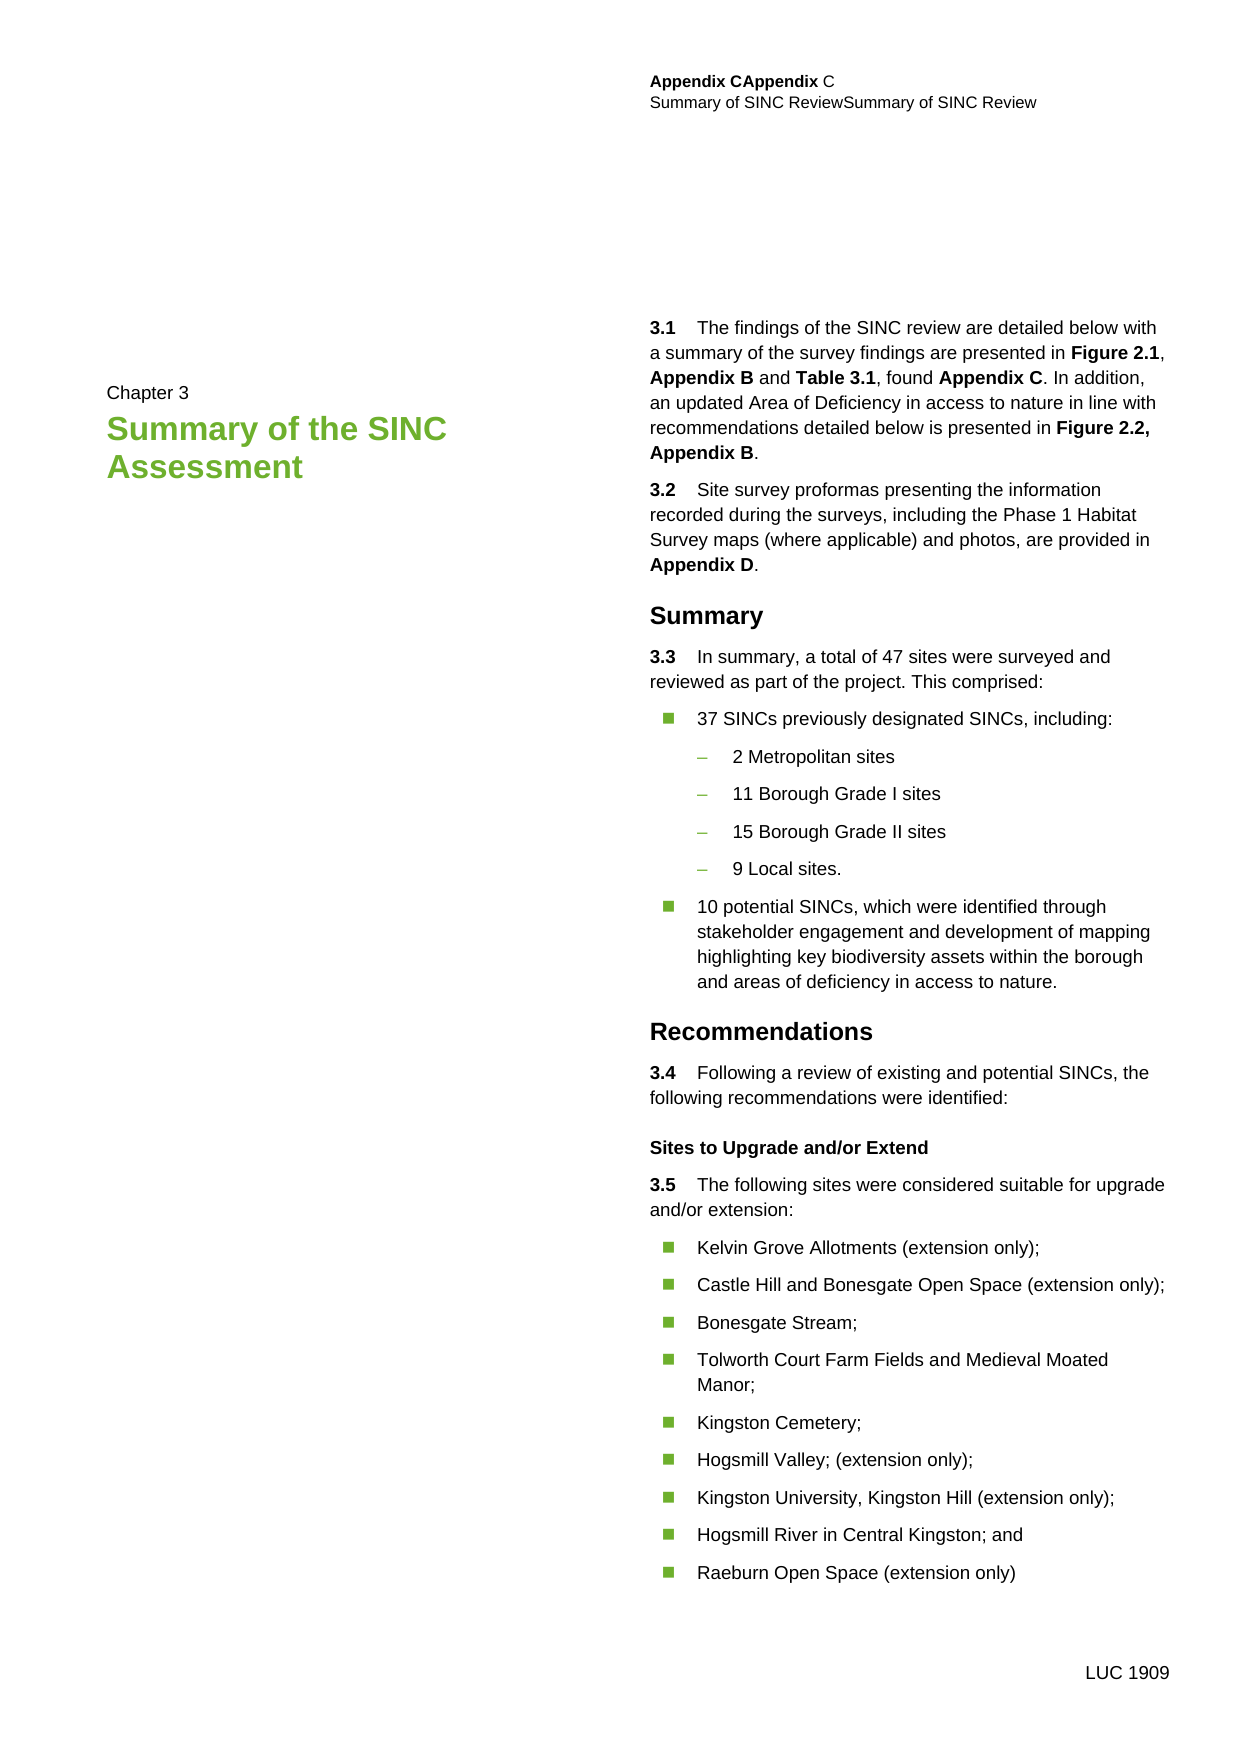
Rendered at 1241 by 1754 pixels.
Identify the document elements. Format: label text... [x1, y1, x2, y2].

text The findings of the SINC review are detailed below with a summary of the survey findings are presented in Figure 2.1, Appendix B and Table 3.1, found Appendix C. In addition, an updated Area of Deficiency in access to nature in line with recommendations detailed below is presented in Figure 2.2, Appendix B. [649, 317, 1169, 463]
text Kelvin Grove Allotments (extension only); [661, 1233, 1169, 1258]
text 11 Borough Grade I sites [697, 779, 1169, 804]
text Following a review of existing and potential SINCs, the following recommendations were identified: [649, 1058, 1169, 1108]
text In summary, a total of 47 sites were surveyed and reviewed as part of the project. This comprised: [649, 642, 1169, 692]
text 10 potential SINCs, which were identified through stakeholder engagement and development of mapping highlighting key biodiversity assets within the borough and areas of deficiency in access to nature. [661, 892, 1169, 992]
text Site survey proformas presenting the information recorded during the surveys, including the Phase 1 Habitat Survey maps (where applicable) and photos, are provided in Appendix D. [649, 476, 1169, 576]
text Hogsmill River in Central Kingston; and [661, 1521, 1169, 1546]
text Bonesgate Stream; [661, 1308, 1169, 1333]
subtitle Summary [649, 601, 1169, 629]
text The following sites were considered suitable for upgrade and/or extension: [649, 1171, 1169, 1221]
text Castle Hill and Bonesgate Open Space (extension only); [661, 1271, 1169, 1296]
text Hogsmill Valley; (extension only); [661, 1446, 1169, 1471]
subtitle Recommendations [649, 1017, 1169, 1046]
text Kingston Cemetery; [661, 1408, 1169, 1433]
text Kingston University, Kingston Hill (extension only); [661, 1483, 1169, 1508]
text 2 Metropolitan sites [697, 742, 1169, 767]
subtitle Sites to Upgrade and/or Extend [649, 1133, 1169, 1158]
text Tolworth Court Farm Fields and Medieval Moated Manor; [661, 1346, 1169, 1396]
text Raeburn Open Space (extension only) [661, 1558, 1169, 1583]
text 37 SINCs previously designated SINCs, including: [661, 704, 1169, 729]
text 15 Borough Grade II sites [697, 817, 1169, 842]
text 9 Local sites. [697, 854, 1169, 879]
